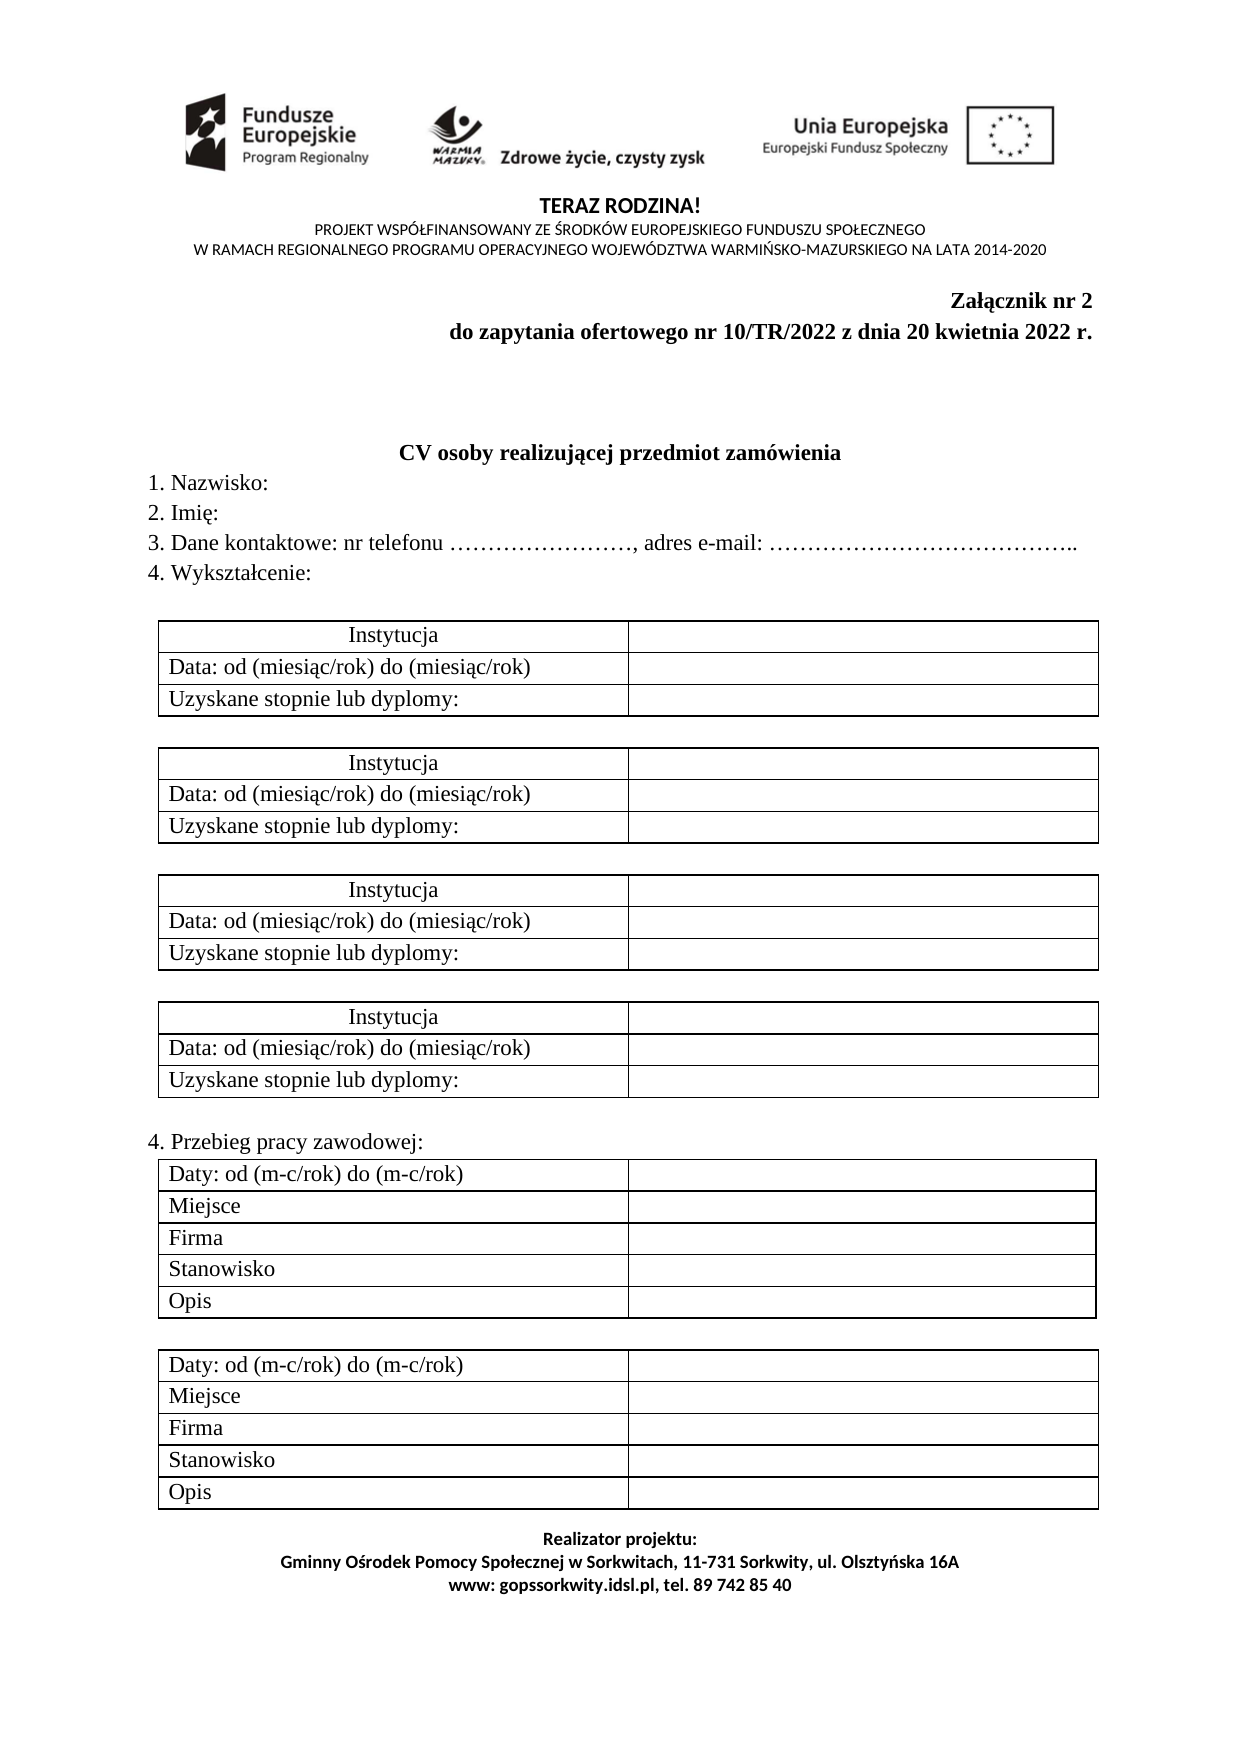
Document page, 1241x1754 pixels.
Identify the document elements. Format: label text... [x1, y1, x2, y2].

table_header [629, 1351, 1098, 1381]
text do zapytania ofertowego nr 10/TR/2022 z dnia 20 kwietnia 2022 r. [148, 318, 1093, 344]
table_cell [629, 1035, 1098, 1065]
text 1. Nazwisko: [148, 469, 1093, 495]
text CV osoby realizującej przedmiot zamówienia [148, 439, 1093, 465]
table_cell Opis [159, 1287, 628, 1317]
table_header Instytucja [159, 749, 628, 779]
table_cell Data: od (miesiąc/rok) do (miesiąc/rok) [159, 780, 628, 811]
table_cell Data: od (miesiąc/rok) do (miesiąc/rok) [159, 1035, 628, 1065]
table_header Daty: od (m-c/rok) do (m-c/rok) [159, 1160, 628, 1190]
table_cell [629, 1255, 1095, 1286]
table_header Instytucja [159, 622, 628, 652]
table_cell [629, 1446, 1098, 1476]
text 3. Dane kontaktowe: nr telefonu ……………………, adres e-mail: ………………………………….. [148, 529, 1093, 556]
table_cell [629, 1478, 1098, 1508]
table_header Instytucja [159, 1003, 628, 1033]
table_cell Firma [159, 1224, 628, 1254]
table_cell Stanowisko [159, 1255, 628, 1286]
table_cell Firma [159, 1414, 628, 1444]
table_cell [629, 1192, 1095, 1222]
table_header [629, 749, 1098, 779]
table_header Daty: od (m-c/rok) do (m-c/rok) [159, 1351, 628, 1381]
text 4. Przebieg pracy zawodowej: [148, 1128, 1093, 1154]
table_cell Opis [159, 1478, 628, 1508]
text 2. Imię: [148, 499, 1093, 525]
table_cell [629, 1382, 1098, 1413]
picture [167, 73, 1074, 191]
table_cell [629, 1066, 1098, 1096]
table_cell [629, 939, 1098, 969]
table_cell [629, 1224, 1095, 1254]
text 4. Wykształcenie: [148, 559, 1093, 586]
table_header [629, 1003, 1098, 1033]
table_header [629, 1160, 1095, 1190]
table_cell [629, 780, 1098, 811]
table_cell Data: od (miesiąc/rok) do (miesiąc/rok) [159, 907, 628, 938]
table_cell Miejsce [159, 1192, 628, 1222]
table_cell Miejsce [159, 1382, 628, 1413]
table_cell [629, 812, 1098, 842]
table_cell Uzyskane stopnie lub dyplomy: [159, 812, 628, 842]
table_cell [629, 1287, 1095, 1317]
table_cell [629, 1414, 1098, 1444]
table_cell [629, 907, 1098, 938]
table_cell Stanowisko [159, 1446, 628, 1476]
table_cell [629, 653, 1098, 683]
table_cell [629, 685, 1098, 715]
table_cell Uzyskane stopnie lub dyplomy: [159, 685, 628, 715]
table_header Instytucja [159, 876, 628, 906]
table_cell Uzyskane stopnie lub dyplomy: [159, 939, 628, 969]
text Załącznik nr 2 [148, 288, 1093, 314]
table_cell Uzyskane stopnie lub dyplomy: [159, 1066, 628, 1096]
table_header [629, 876, 1098, 906]
table_cell Data: od (miesiąc/rok) do (miesiąc/rok) [159, 653, 628, 683]
table_header [629, 622, 1098, 652]
